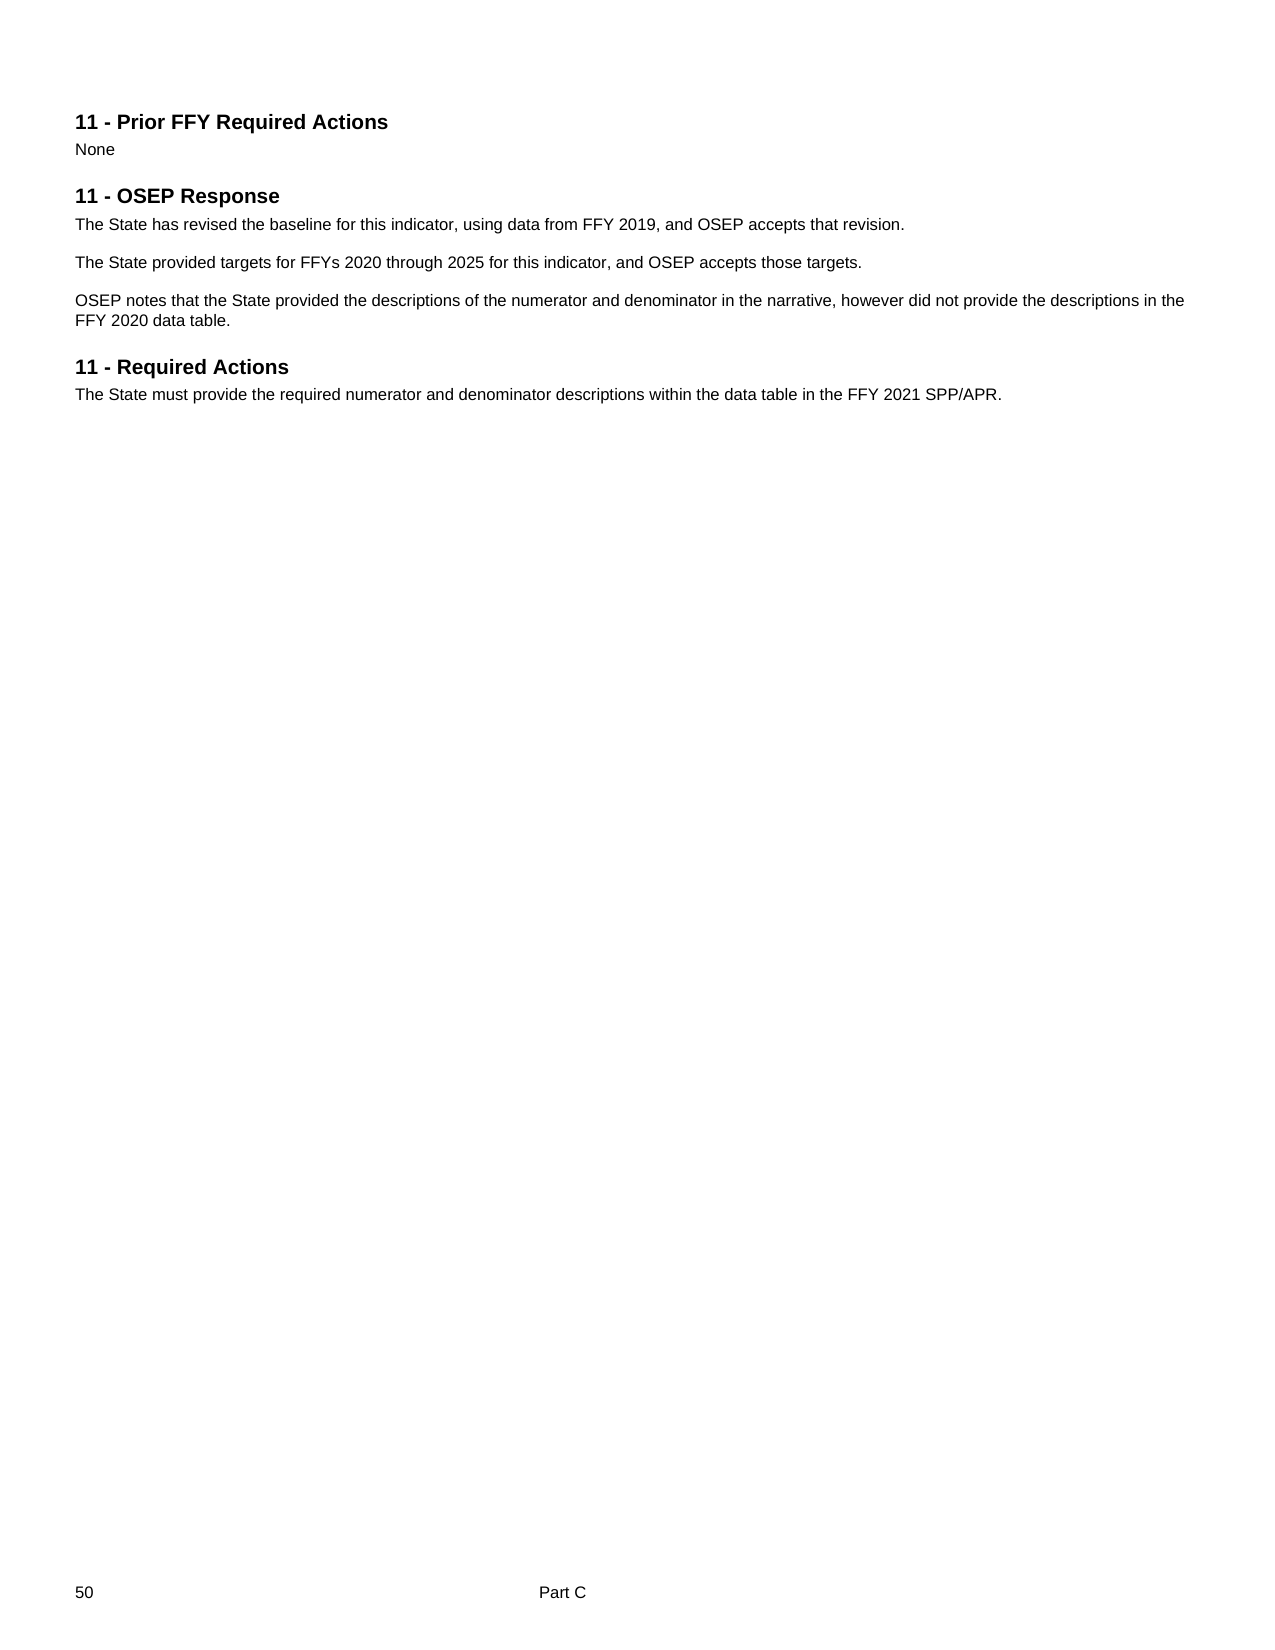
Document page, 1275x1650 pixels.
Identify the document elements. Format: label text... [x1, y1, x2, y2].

subtitle 11 - OSEP Response [75, 184, 1200, 208]
subtitle 11 - Prior FFY Required Actions [75, 110, 1200, 134]
text The State must provide the required numerator and denominator descriptions within the data table in the FFY 2021 SPP/APR. [75, 385, 1200, 404]
text The State has revised the baseline for this indicator, using data from FFY 2019, and OSEP accepts that revision. The State provided targets for FFYs 2020 through 2025 for this indicator, and OSEP accepts those targets. OSEP notes that the State provided the descriptions of the numerator and denominator in the narrative, however did not provide the descriptions in the FFY 2020 data table. [75, 214, 1200, 329]
subtitle 11 - Required Actions [75, 354, 1200, 378]
text None [75, 140, 1200, 159]
